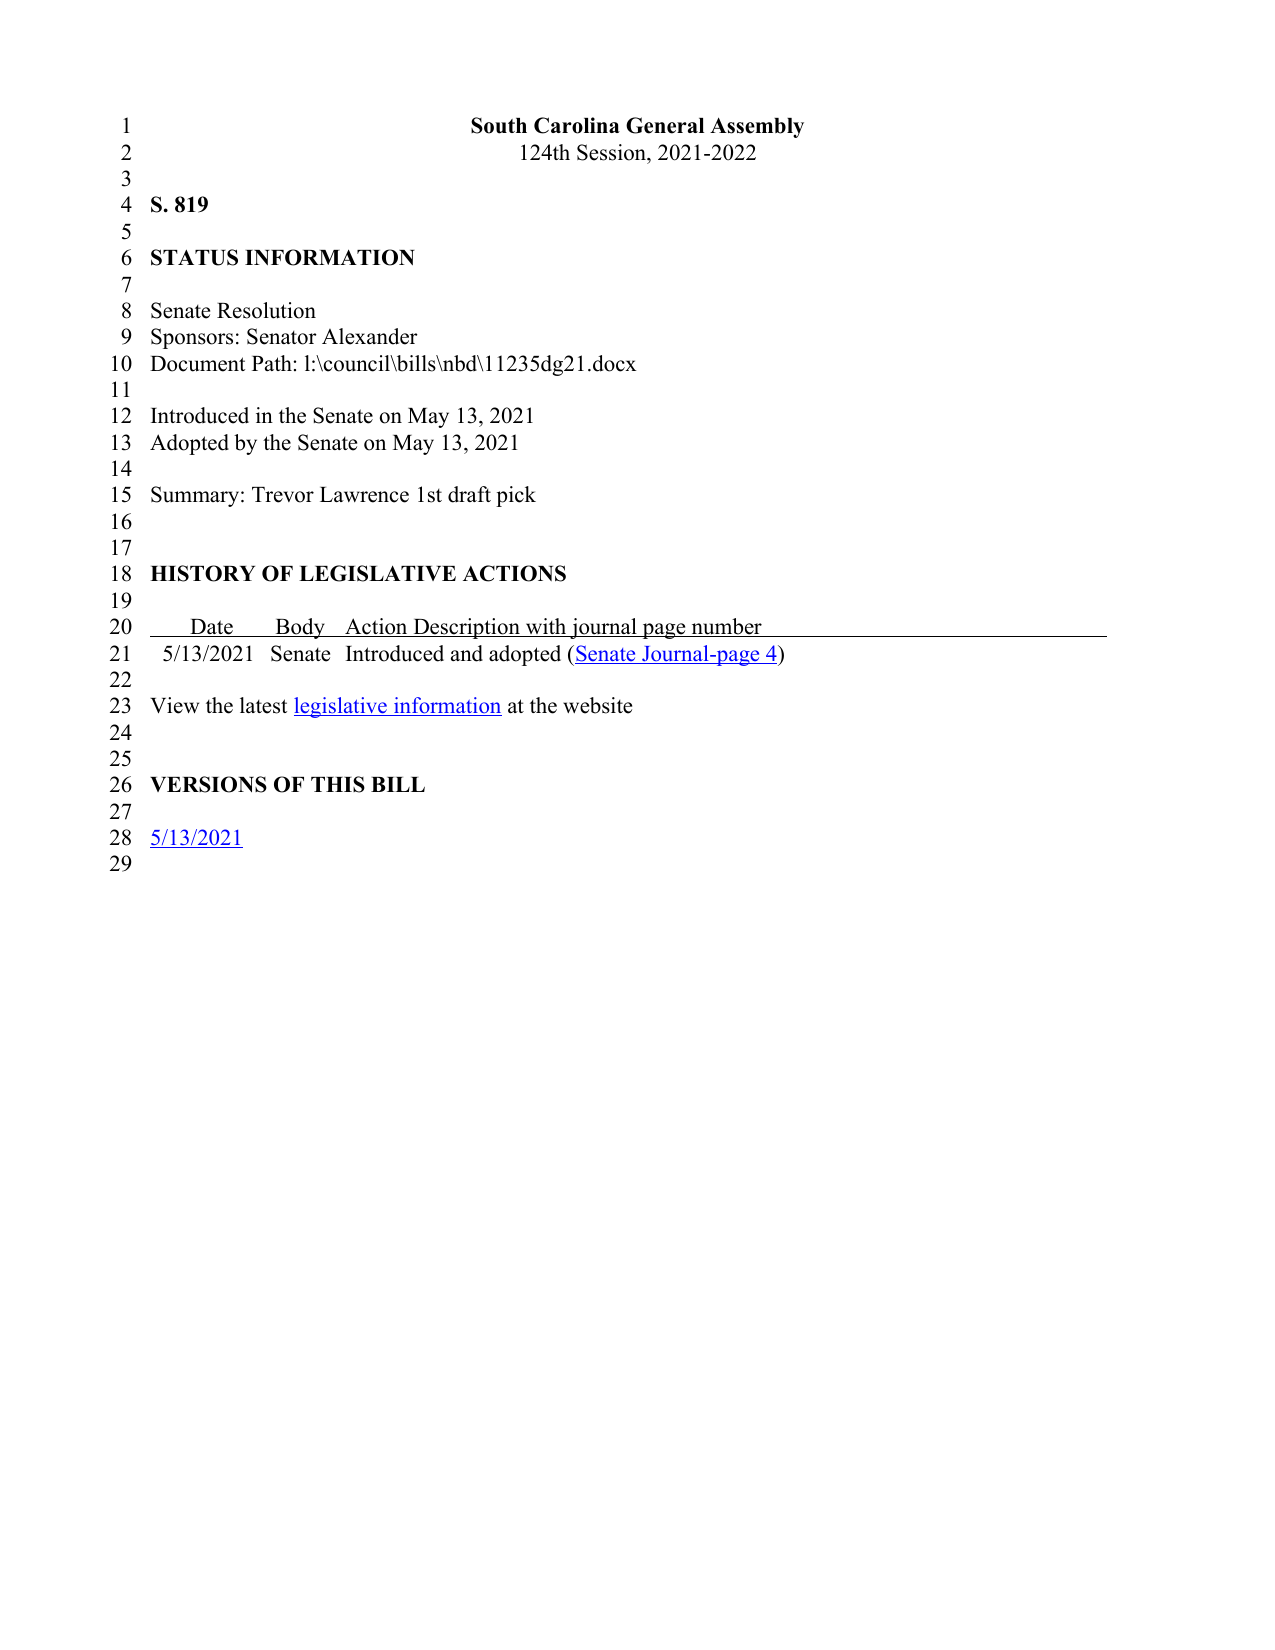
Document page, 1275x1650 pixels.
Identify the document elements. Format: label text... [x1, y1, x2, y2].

text View the latest legislative information at the website [150, 692, 1125, 719]
text Document Path: l:\council\bills\nbd\11235dg21.docx [150, 350, 1125, 376]
text HISTORY OF LEGISLATIVE ACTIONS [150, 561, 1125, 587]
text VERSIONS OF THIS BILL [150, 771, 1125, 798]
text South Carolina General Assembly [150, 112, 1125, 139]
text Sponsors: Senator Alexander [150, 323, 1125, 350]
text Adopted by the Senate on May 13, 2021 [150, 429, 1125, 455]
text 5/13/2021 [150, 824, 1125, 850]
text Date Body Action Description with journal page number [150, 613, 1125, 639]
text S. 819 [150, 192, 1125, 218]
text Senate Resolution [150, 297, 1125, 323]
text Introduced in the Senate on May 13, 2021 [150, 402, 1125, 429]
text 124th Session, 2021-2022 [150, 139, 1125, 165]
text Summary: Trevor Lawrence 1st draft pick [150, 481, 1125, 508]
text STATUS INFORMATION [150, 244, 1125, 271]
text 5/13/2021 Senate Introduced and adopted (Senate Journal-page 4) [150, 639, 1125, 666]
